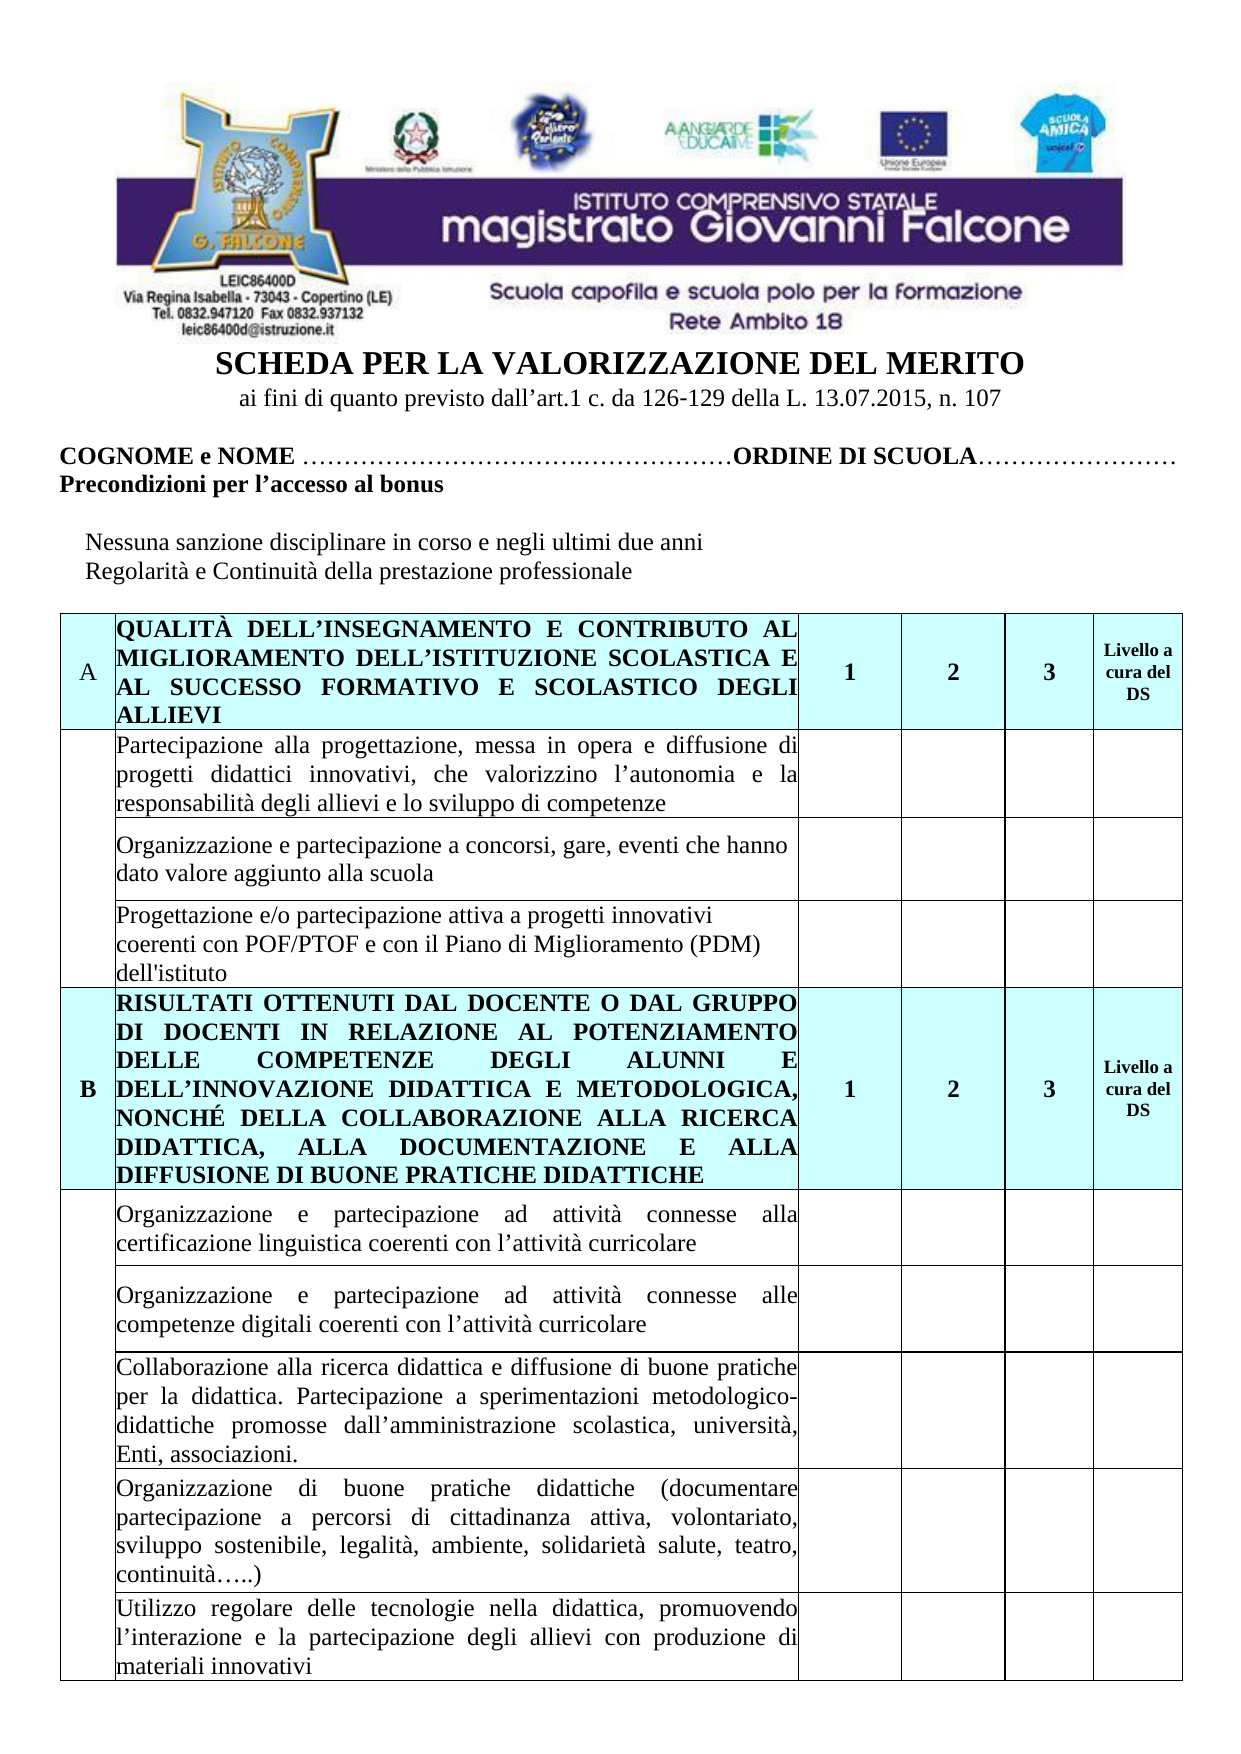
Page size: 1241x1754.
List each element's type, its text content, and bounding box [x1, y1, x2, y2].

table_cell [799, 1266, 901, 1351]
table_cell [1094, 818, 1182, 899]
table_cell [799, 1353, 901, 1467]
table_cell [1094, 1266, 1182, 1351]
table_cell 2 [902, 988, 1004, 1189]
table_cell Livello a cura del DS [1094, 988, 1182, 1189]
table_cell Organizzazione di buone pratiche didattiche (documentare partecipazione a percorsi di cittadinanza attiva, volontariato, sviluppo sostenibile, legalità, ambiente, solidarietà salute, teatro, continuità…..) [116, 1469, 798, 1592]
table_header A [61, 614, 115, 729]
table_cell Organizzazione e partecipazione ad attività connesse alla certificazione linguistica coerenti con l’attività curricolare [116, 1190, 798, 1265]
table_cell 1 [799, 988, 901, 1189]
text ai fini di quanto previsto dall’art.1 c. da 126‐129 della L. 13.07.2015, n. 107 [59, 382, 1181, 412]
table_cell [902, 1469, 1004, 1592]
table_cell [61, 730, 115, 987]
table_header 3 [1006, 614, 1093, 729]
table_cell Organizzazione e partecipazione ad attività connesse alle competenze digitali coerenti con l’attività curricolare [116, 1266, 798, 1351]
table_cell [799, 730, 901, 817]
text Precondizioni per l’accesso al bonus [59, 469, 1181, 498]
table_cell [902, 1353, 1004, 1467]
table_cell [1006, 1190, 1093, 1265]
table_cell [799, 901, 901, 987]
table_cell [1094, 901, 1182, 987]
table_cell [902, 1266, 1004, 1351]
table_cell [1094, 1469, 1182, 1592]
table_cell [1094, 1593, 1182, 1679]
table_cell [1094, 1353, 1182, 1467]
table_cell [1094, 730, 1182, 817]
table_cell Collaborazione alla ricerca didattica e diffusione di buone pratiche per la didattica. Partecipazione a sperimentazioni metodologico-didattiche promosse dall’amministrazione scolastica, università, Enti, associazioni. [116, 1353, 798, 1467]
text COGNOME e NOME …………………………….………………ORDINE DI SCUOLA…………………… [59, 441, 1181, 469]
table_cell [61, 1190, 115, 1679]
table_cell [1094, 1190, 1182, 1265]
table_cell Utilizzo regolare delle tecnologie nella didattica, promuovendo l’interazione e la partecipazione degli allievi con produzione di materiali innovativi [116, 1593, 798, 1679]
table_cell [1006, 730, 1093, 817]
table_cell [902, 818, 1004, 899]
table_cell [902, 730, 1004, 817]
table_header 2 [902, 614, 1004, 729]
table_header QUALITÀ DELL’INSEGNAMENTO E CONTRIBUTO AL MIGLIORAMENTO DELL’ISTITUZIONE SCOLASTICA E AL SUCCESSO FORMATIVO E SCOLASTICO DEGLI ALLIEVI [116, 614, 798, 729]
table_cell [799, 1469, 901, 1592]
table_cell 3 [1006, 988, 1093, 1189]
table_cell [1006, 1266, 1093, 1351]
table_cell [799, 818, 901, 899]
table_cell Progettazione e/o partecipazione attiva a progetti innovativi coerenti con POF/PTOF e con il Piano di Miglioramento (PDM) dell'istituto [116, 901, 798, 987]
picture [114, 59, 1126, 344]
table_cell [902, 1593, 1004, 1679]
table_cell [799, 1593, 901, 1679]
table_header Livello a cura del DS [1094, 614, 1182, 729]
table_cell [799, 1190, 901, 1265]
table_cell Partecipazione alla progettazione, messa in opera e diffusione di progetti didattici innovativi, che valorizzino l’autonomia e la responsabilità degli allievi e lo sviluppo di competenze [116, 730, 798, 817]
table_cell [1006, 901, 1093, 987]
table_cell RISULTATI OTTENUTI DAL DOCENTE O DAL GRUPPO DI DOCENTI IN RELAZIONE AL POTENZIAMENTO DELLE COMPETENZE DEGLI ALUNNI E DELL’INNOVAZIONE DIDATTICA E METODOLOGICA, NONCHÉ DELLA COLLABORAZIONE ALLA RICERCA DIDATTICA, ALLA DOCUMENTAZIONE E ALLA DIFFUSIONE DI BUONE PRATICHE DIDATTICHE [116, 988, 798, 1189]
table_cell B [61, 988, 115, 1189]
table_cell [902, 901, 1004, 987]
table_cell Organizzazione e partecipazione a concorsi, gare, eventi che hanno dato valore aggiunto alla scuola [116, 818, 798, 899]
text  Regolarità e Continuità della prestazione professionale [59, 556, 1181, 584]
table_cell [1006, 818, 1093, 899]
text SCHEDA PER LA VALORIZZAZIONE DEL MERITO [59, 343, 1181, 382]
table_cell [1006, 1469, 1093, 1592]
table_cell [902, 1190, 1004, 1265]
text  Nessuna sanzione disciplinare in corso e negli ultimi due anni [59, 527, 1181, 556]
table_cell [1006, 1593, 1093, 1679]
table_header 1 [799, 614, 901, 729]
table_cell [1006, 1353, 1093, 1467]
